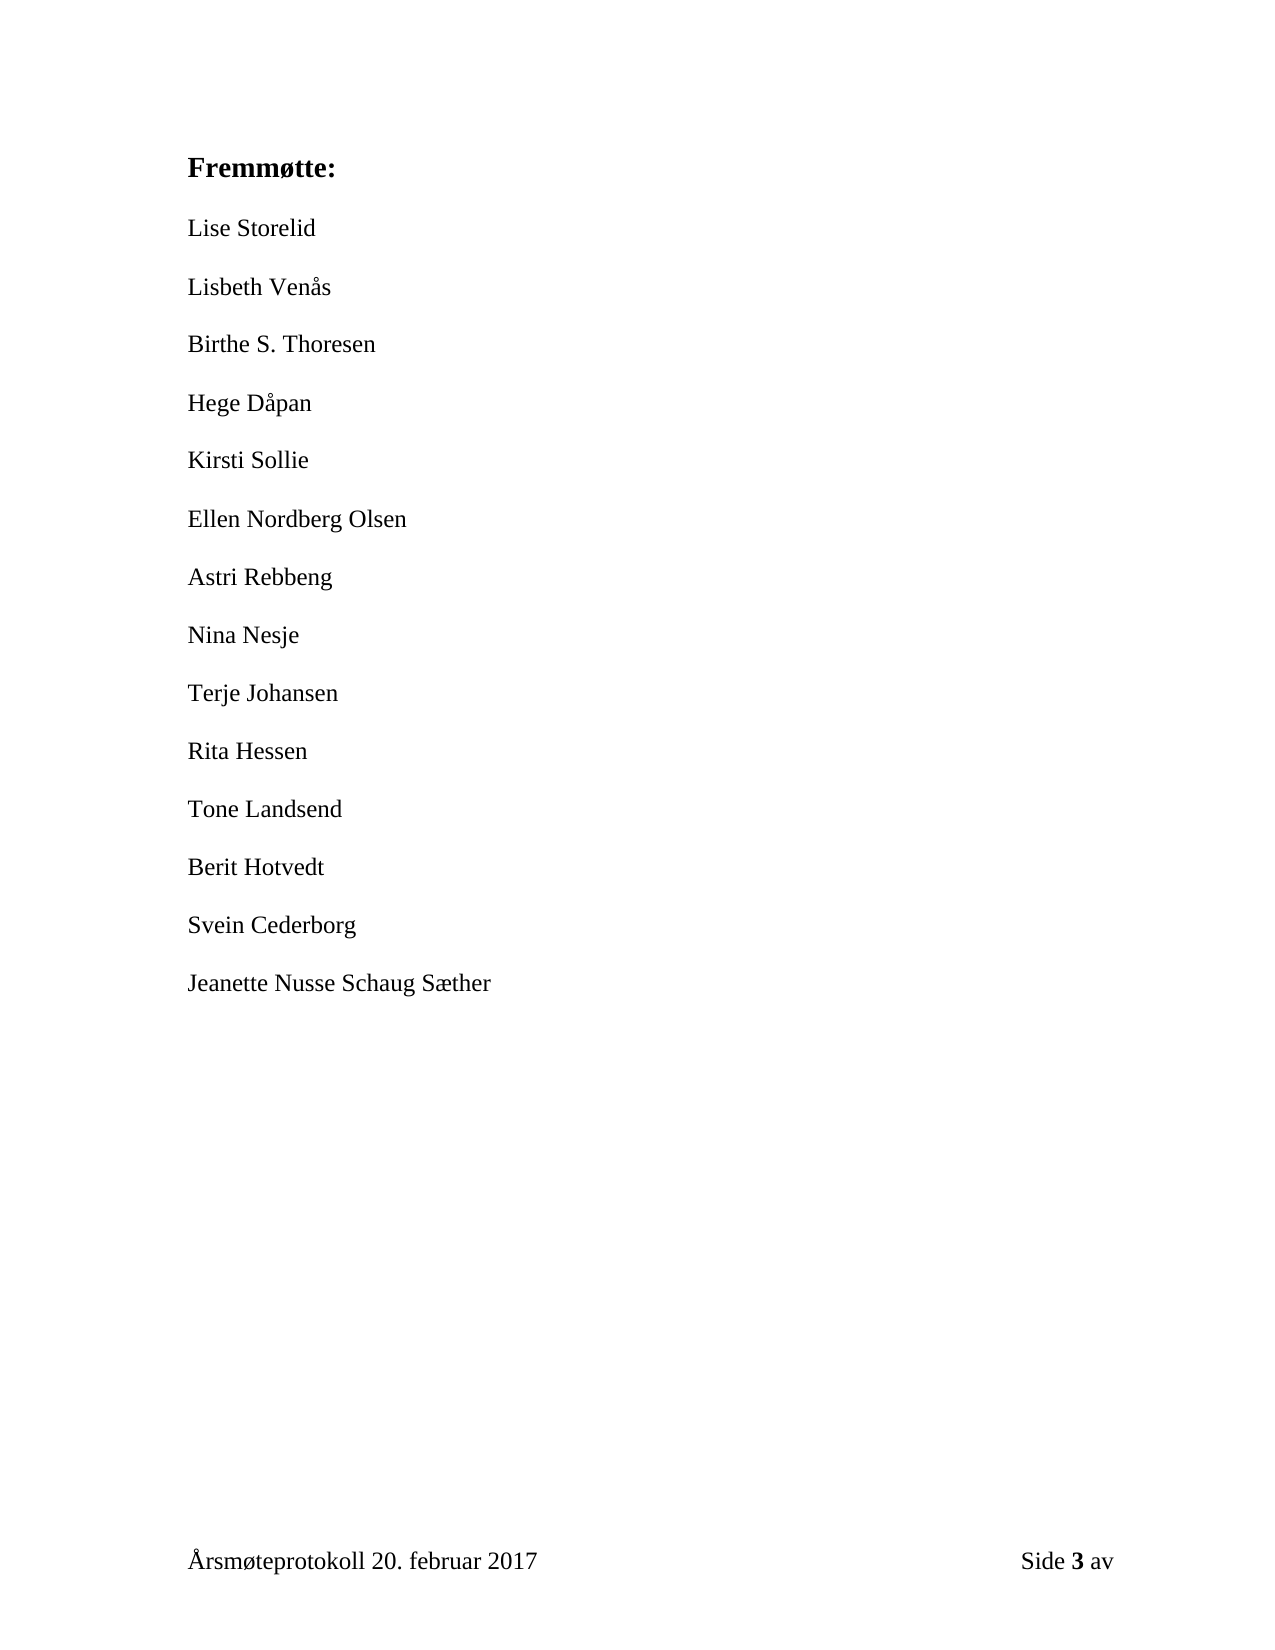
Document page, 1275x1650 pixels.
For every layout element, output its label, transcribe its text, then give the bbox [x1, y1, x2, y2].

text Terje Johansen [187, 678, 1087, 706]
text Birthe S. Thoresen [187, 329, 1087, 358]
text Jeanette Nusse Schaug Sæther [187, 968, 1087, 997]
text Lise Storelid [187, 213, 1087, 242]
text Ellen Nordberg Olsen [187, 504, 1087, 532]
text Nina Nesje [187, 620, 1087, 648]
text Kirsti Sollie [187, 446, 1087, 474]
text Berit Hotvedt [187, 852, 1087, 881]
text Fremmøtte: [187, 150, 1087, 183]
text Svein Cederborg [187, 910, 1087, 938]
text Hege Dåpan [187, 388, 1087, 416]
text Rita Hessen [187, 736, 1087, 764]
text Lisbeth Venås [187, 272, 1087, 300]
text Tone Landsend [187, 794, 1087, 822]
text Astri Rebbeng [187, 562, 1087, 590]
